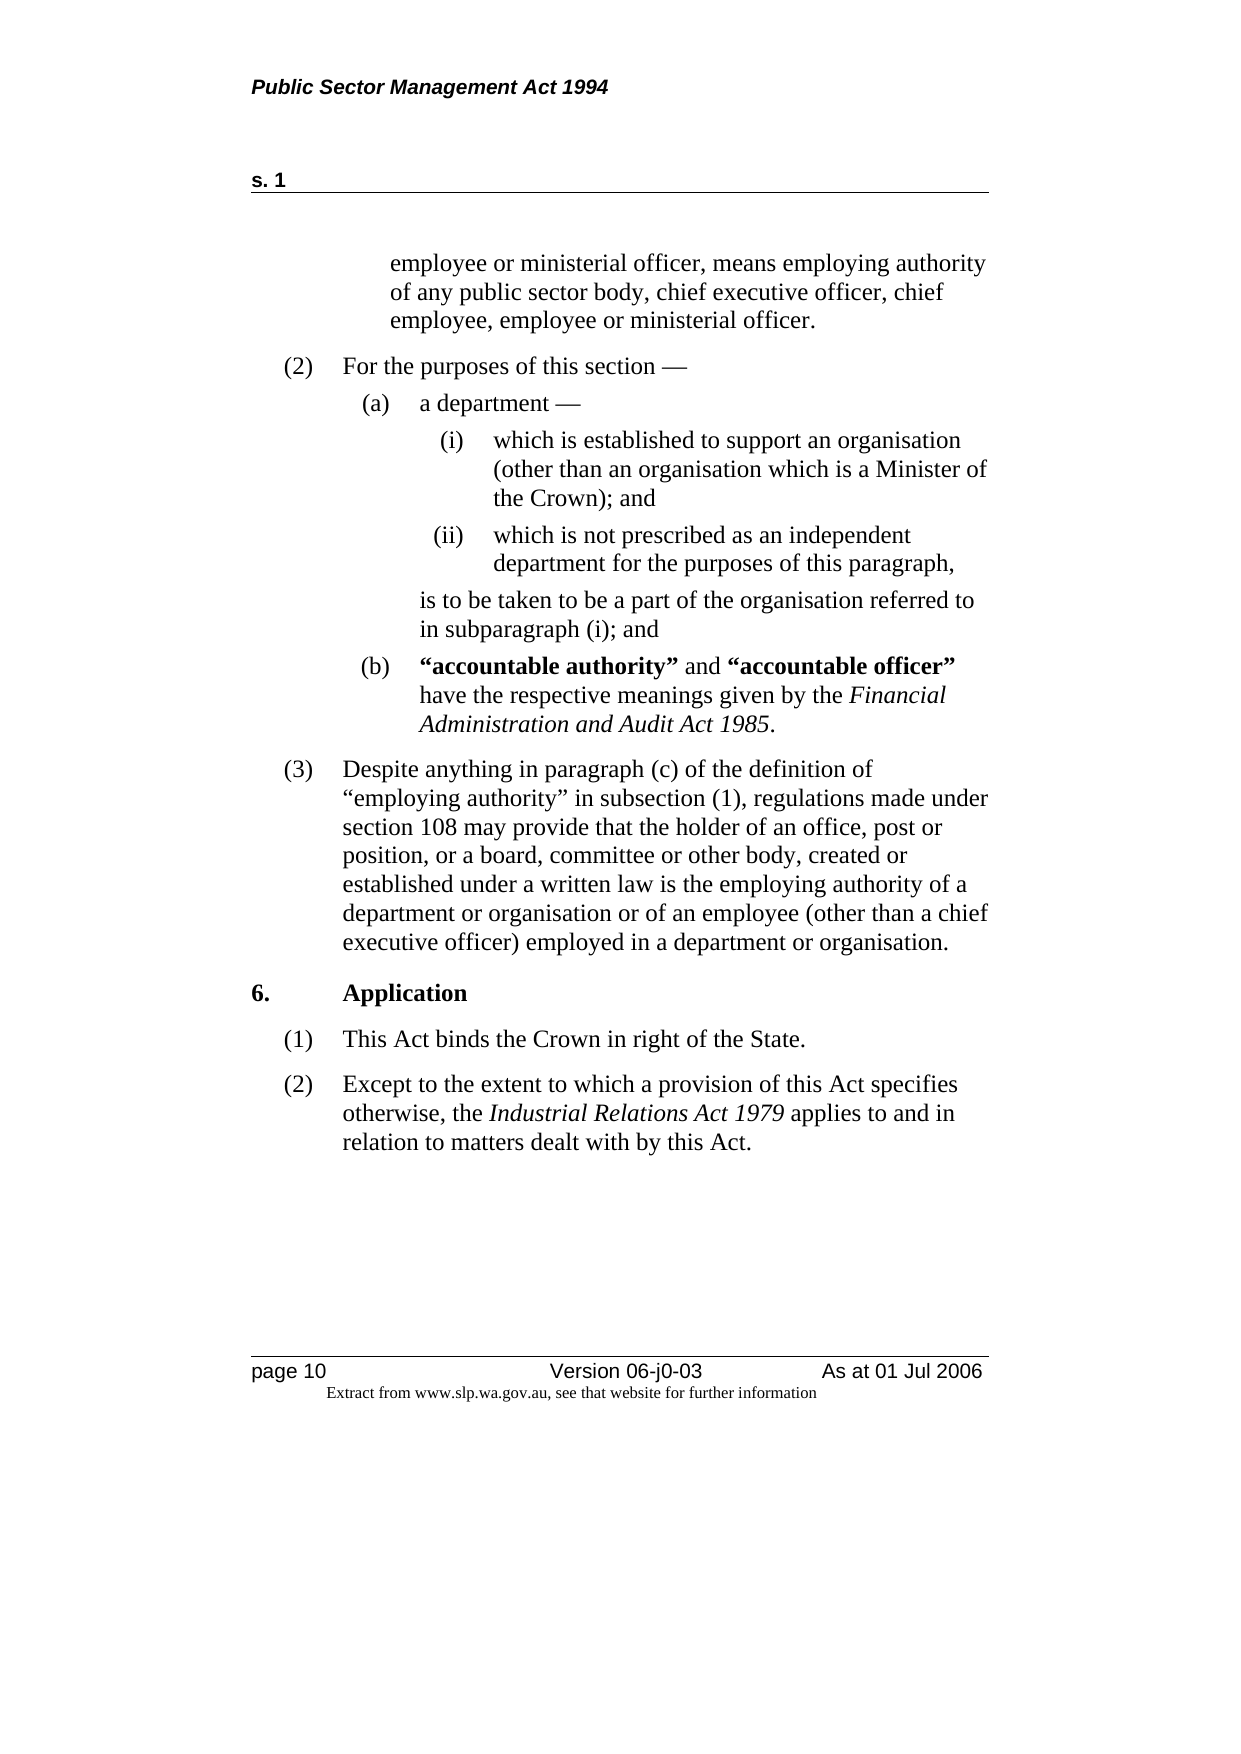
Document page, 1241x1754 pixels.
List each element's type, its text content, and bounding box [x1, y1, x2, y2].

text is to be taken to be a part of the organisation referred to in subparagraph (i); and [251, 586, 989, 643]
text (a) a department — [251, 388, 989, 417]
text (2) For the purposes of this section — [251, 351, 989, 380]
subtitle 6. Application [251, 978, 989, 1007]
text (b) “accountable authority” and “accountable officer” have the respective meanings given by the Financial Administration and Audit Act 1985. [251, 651, 989, 738]
text (3) Despite anything in paragraph (c) of the definition of “employing authority” in subsection (1), regulations made under section 108 may provide that the holder of an office, post or position, or a board, committee or other body, created or established under a written law is the employing authority of a department or organisation or of an employee (other than a chief executive officer) employed in a department or organisation. [251, 754, 989, 956]
text (2) Except to the extent to which a provision of this Act specifies otherwise, the Industrial Relations Act 1979 applies to and in relation to matters dealt with by this Act. [251, 1069, 989, 1156]
text (1) This Act binds the Crown in right of the State. [251, 1024, 989, 1053]
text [251, 248, 989, 334]
text (i) which is established to support an organisation (other than an organisation which is a Minister of the Crown); and [251, 425, 989, 511]
text (ii) which is not prescribed as an independent department for the purposes of this paragraph, [251, 520, 989, 577]
